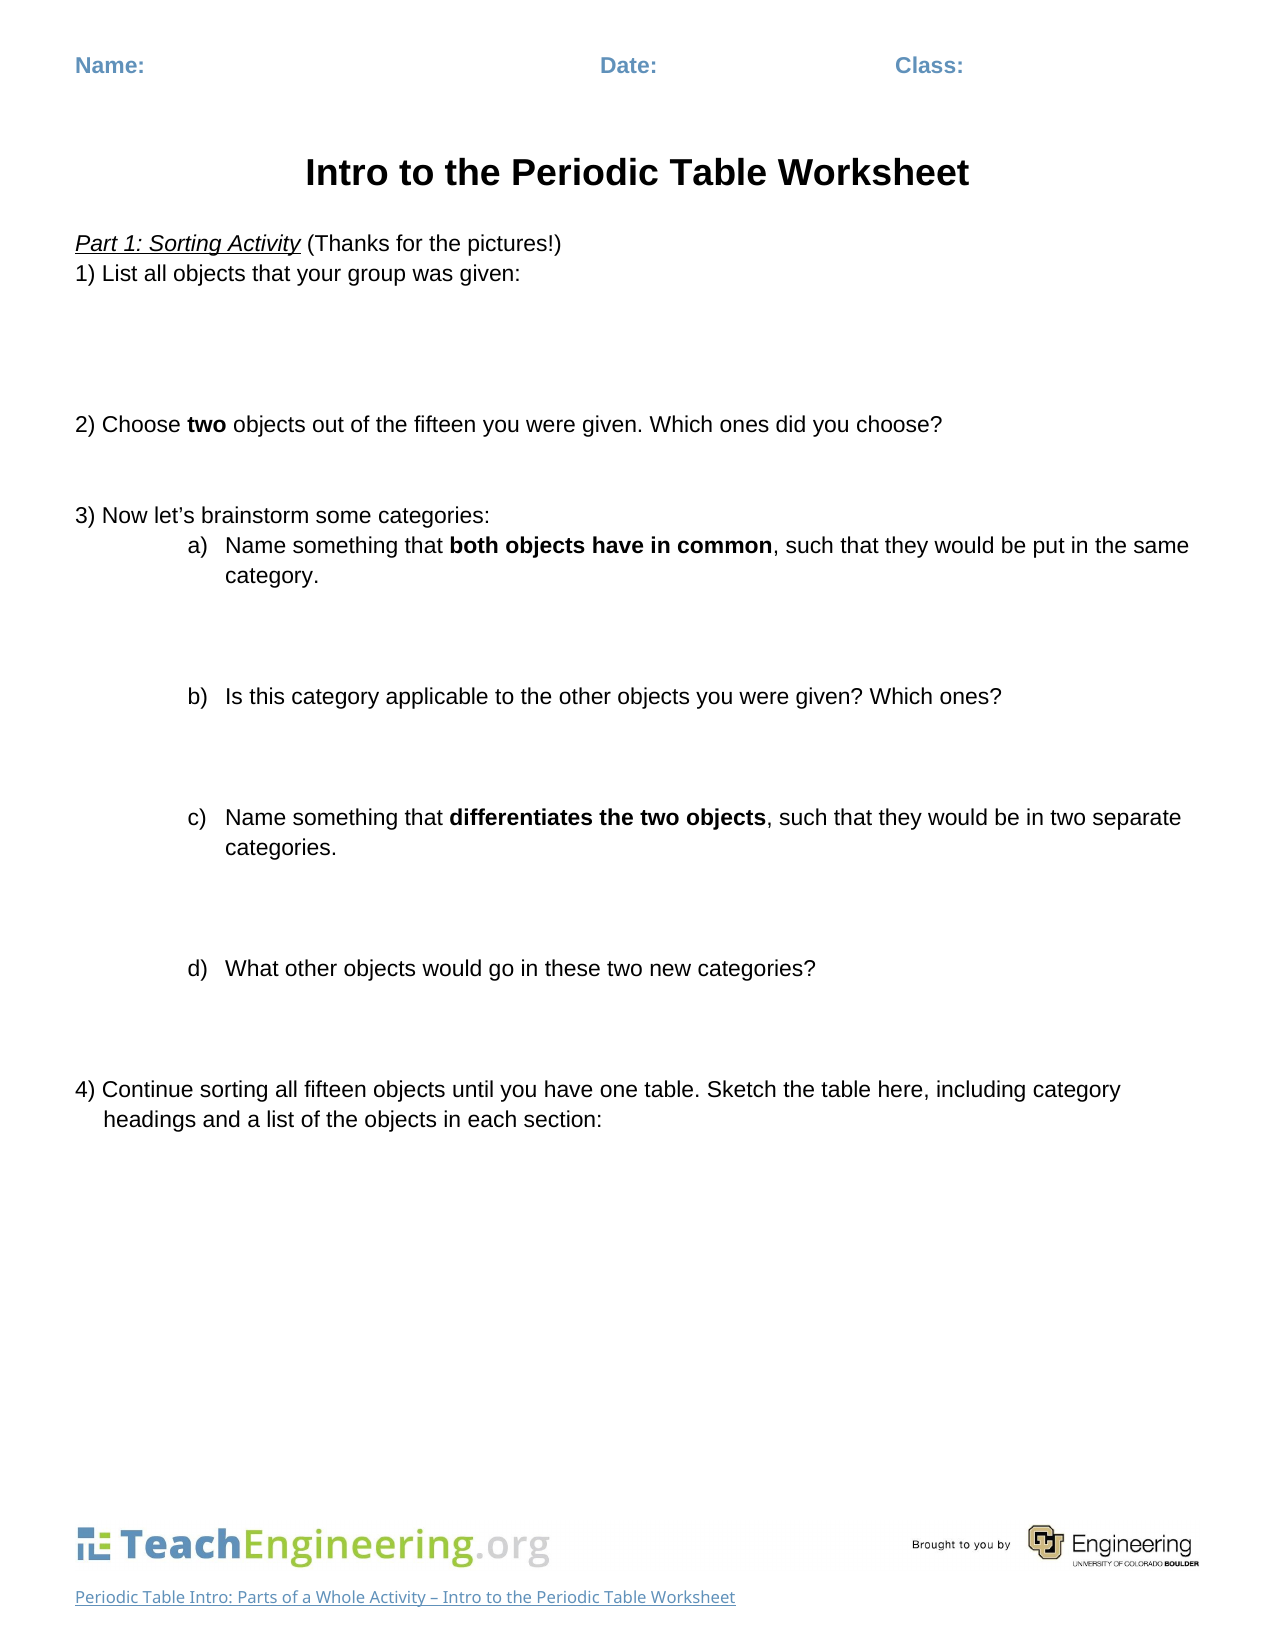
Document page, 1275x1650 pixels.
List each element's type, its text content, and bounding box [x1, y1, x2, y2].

text 3) Now let’s brainstorm some categories: [75, 502, 1200, 528]
text 4) Continue sorting all fifteen objects until you have one table. Sketch the table here, including category headings and a list of the objects in each section: [75, 1076, 1200, 1132]
text 1) List all objects that your group was given: [75, 260, 1200, 286]
list What other objects would go in these two new categories? [187, 955, 1200, 981]
list Name something that both objects have in common, such that they would be put in the same category. [187, 532, 1200, 588]
list Name something that differentiates the two objects, such that they would be in two separate categories. [187, 804, 1200, 860]
text Intro to the Periodic Table Worksheet [75, 150, 1200, 193]
text Part 1: Sorting Activity (Thanks for the pictures!) [75, 230, 1200, 256]
text 2) Choose two objects out of the fifteen you were given. Which ones did you choose? [75, 411, 1200, 437]
picture [75, 1520, 1200, 1571]
list Is this category applicable to the other objects you were given? Which ones? [187, 683, 1200, 709]
